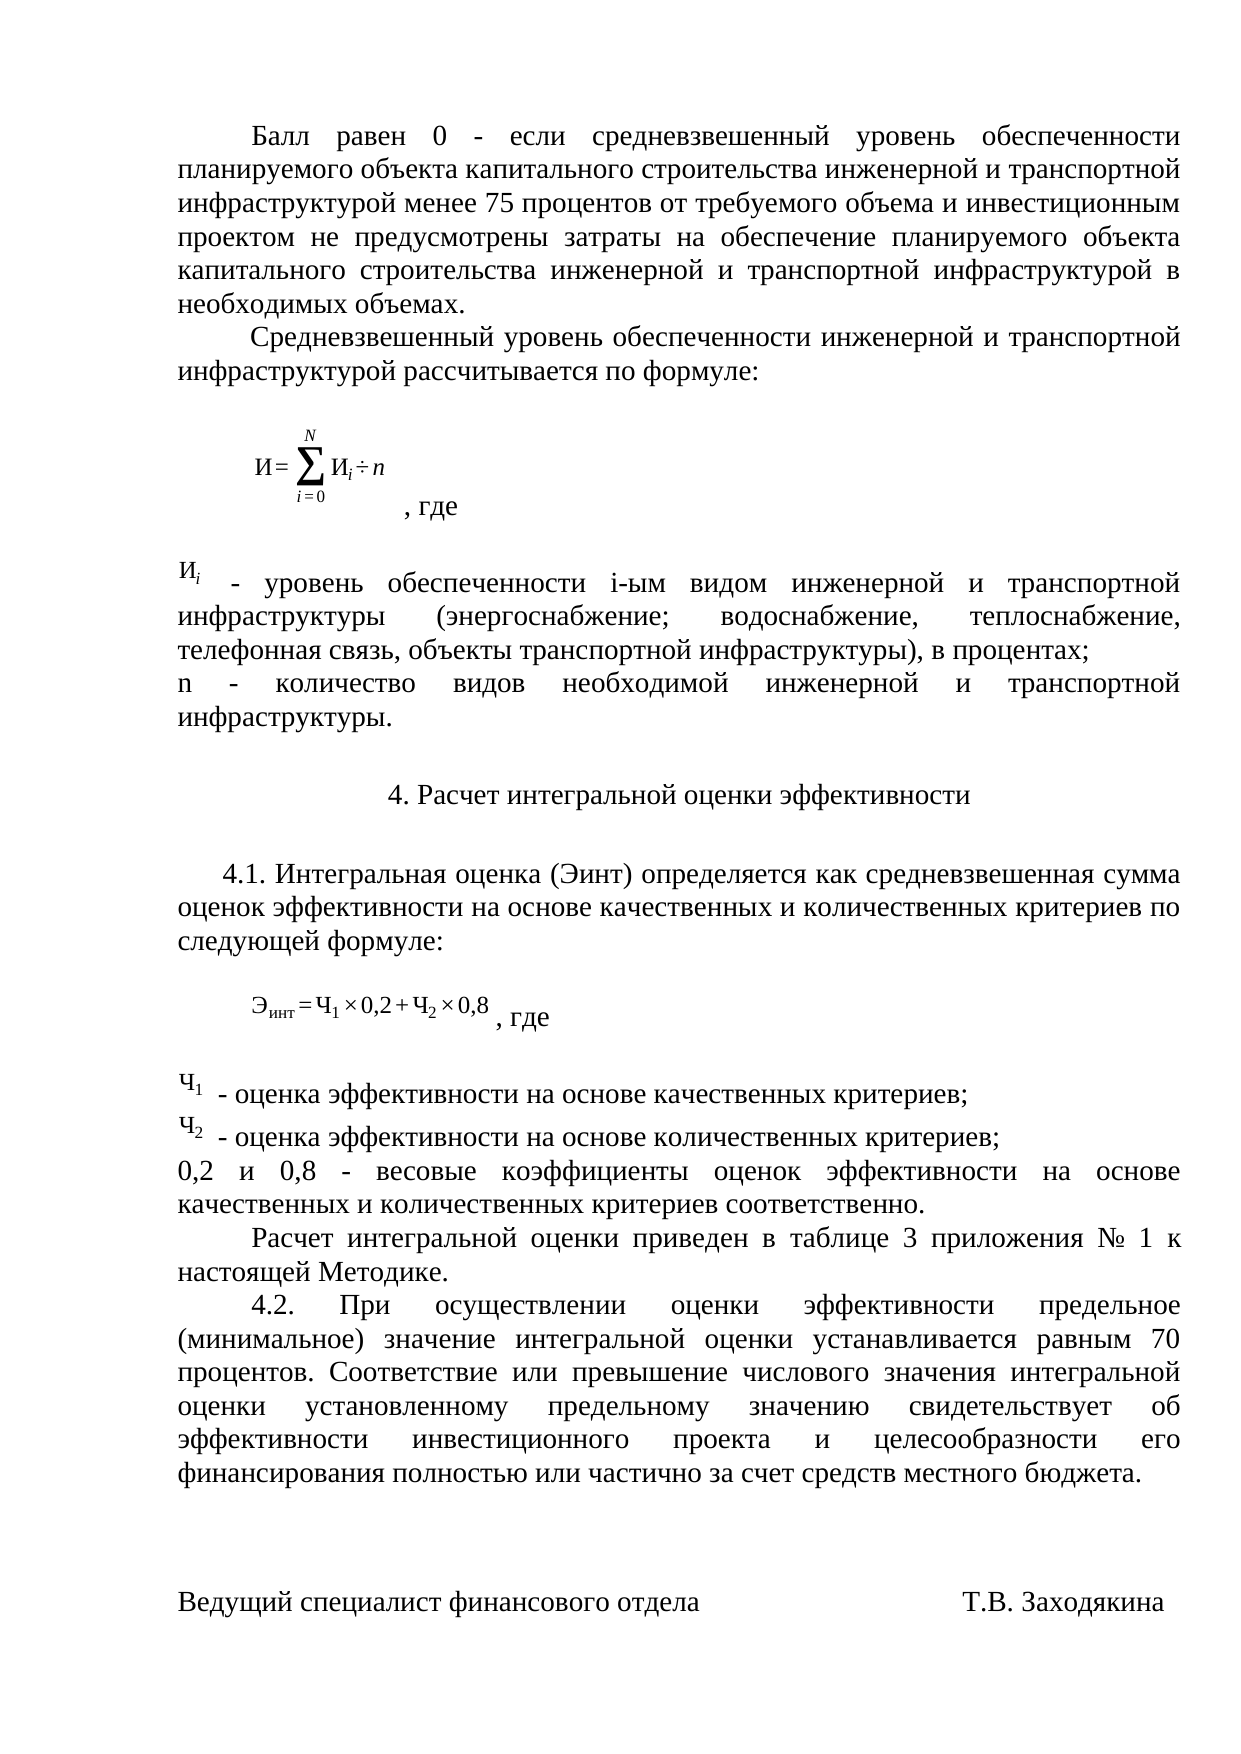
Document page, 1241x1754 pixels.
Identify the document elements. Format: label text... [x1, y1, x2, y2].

text - уровень обеспеченности i-ым видом инженерной и транспортной инфраструктуры (энергоснабжение; водоснабжение, теплоснабжение, телефонная связь, объекты транспортной инфраструктуры), в процентах; [177, 555, 1181, 666]
text - оценка эффективности на основе количественных критериев; [177, 1110, 1181, 1153]
text Расчет интегральной оценки приведен в таблице 3 приложения № 1 к настоящей Методике. [177, 1220, 1181, 1287]
text Ведущий специалист финансового отдела Т.В. Заходякина [177, 1584, 1181, 1618]
text Балл равен 0 - если средневзвешенный уровень обеспеченности планируемого объекта капитального строительства инженерной и транспортной инфраструктурой менее 75 процентов от требуемого объема и инвестиционным проектом не предусмотрены затраты на обеспечение планируемого объекта капитального строительства инженерной и транспортной инфраструктурой в необходимых объемах. [177, 118, 1181, 319]
text n - количество видов необходимой инженерной и транспортной инфраструктуры. [177, 666, 1181, 733]
text 0,2 и 0,8 - весовые коэффициенты оценок эффективности на основе качественных и количественных критериев соответственно. [177, 1153, 1181, 1220]
subtitle 4. Расчет интегральной оценки эффективности [177, 777, 1181, 811]
text 4.1. Интегральная оценка (Эинт) определяется как средневзвешенная сумма оценок эффективности на основе качественных и количественных критериев по следующей формуле: [177, 856, 1181, 956]
text , где [177, 990, 1181, 1033]
text Средневзвешенный уровень обеспеченности инженерной и транспортной инфраструктурой рассчитывается по формуле: [177, 319, 1181, 386]
text , где [177, 420, 1181, 522]
text 4.2. При осуществлении оценки эффективности предельное (минимальное) значение интегральной оценки устанавливается равным 70 процентов. Соответствие или превышение числового значения интегральной оценки установленному предельному значению свидетельствует об эффективности инвестиционного проекта и целесообразности его финансирования полностью или частично за счет средств местного бюджета. [177, 1287, 1181, 1488]
text - оценка эффективности на основе качественных критериев; [177, 1067, 1181, 1110]
